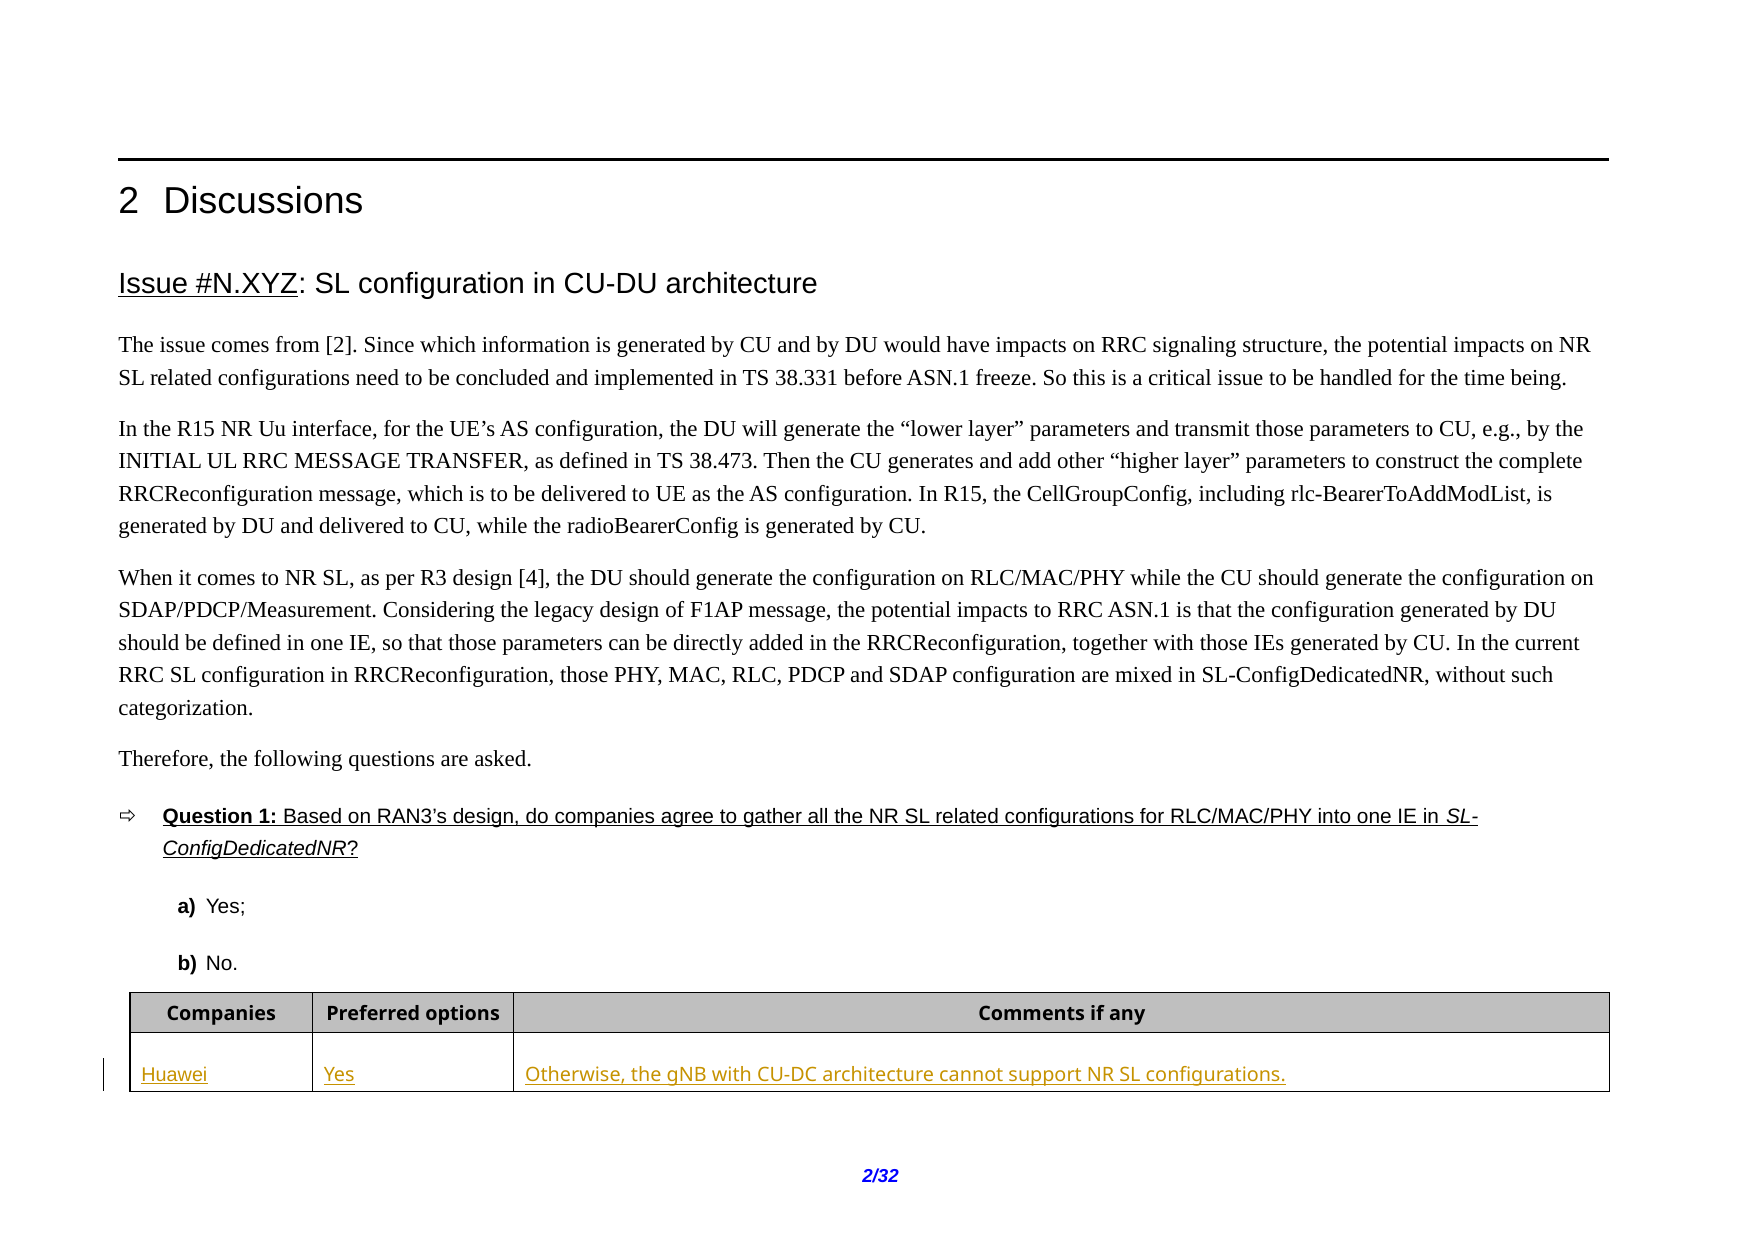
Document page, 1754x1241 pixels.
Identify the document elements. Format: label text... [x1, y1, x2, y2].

subtitle Discussions [118, 161, 1609, 232]
text When it comes to NR SL, as per R3 design [4], the DU should generate the configuration on RLC/MAC/PHY while the CU should generate the configuration on SDAP/PDCP/Measurement. Considering the legacy design of F1AP message, the potential impacts to RRC ASN.1 is that the configuration generated by DU should be defined in one IE, so that those parameters can be directly added in the RRCReconfiguration, together with those IEs generated by CU. In the current RRC SL configuration in RRCReconfiguration, those PHY, MAC, RLC, PDCP and SDAP configuration are mixed in SL-ConfigDedicatedNR, without such categorization. [118, 561, 1609, 723]
list Yes; [177, 889, 1609, 922]
table_header Preferred options [313, 993, 513, 1032]
list Question 1: Based on RAN3’s design, do companies agree to gather all the NR SL related configurations for RLC/MAC/PHY into one IE in SL-ConfigDedicatedNR? [118, 799, 1609, 864]
subtitle Issue #N.XYZ: SL configuration in CU-DU architecture [118, 251, 1609, 316]
text In the R15 NR Uu interface, for the UE’s AS configuration, the DU will generate the “lower layer” parameters and transmit those parameters to CU, e.g., by the INITIAL UL RRC MESSAGE TRANSFER, as defined in TS 38.473. Then the CU generates and add other “higher layer” parameters to construct the complete RRCReconfiguration message, which is to be delivered to UE as the AS configuration. In R15, the CellGroupConfig, including rlc-BearerToAddModList, is generated by DU and delivered to CU, while the radioBearerConfig is generated by CU. [118, 412, 1609, 542]
table_header Comments if any [514, 993, 1609, 1032]
table_header Companies [131, 993, 312, 1032]
table_cell [514, 1033, 1609, 1091]
list No. [177, 947, 1609, 979]
table_cell [313, 1033, 513, 1091]
text Therefore, the following questions are asked. [118, 742, 1609, 774]
table_cell [131, 1033, 312, 1091]
text The issue comes from [2]. Since which information is generated by CU and by DU would have impacts on RRC signaling structure, the potential impacts on NR SL related configurations need to be concluded and implemented in TS 38.331 before ASN.1 freeze. So this is a critical issue to be handled for the time being. [118, 328, 1609, 393]
